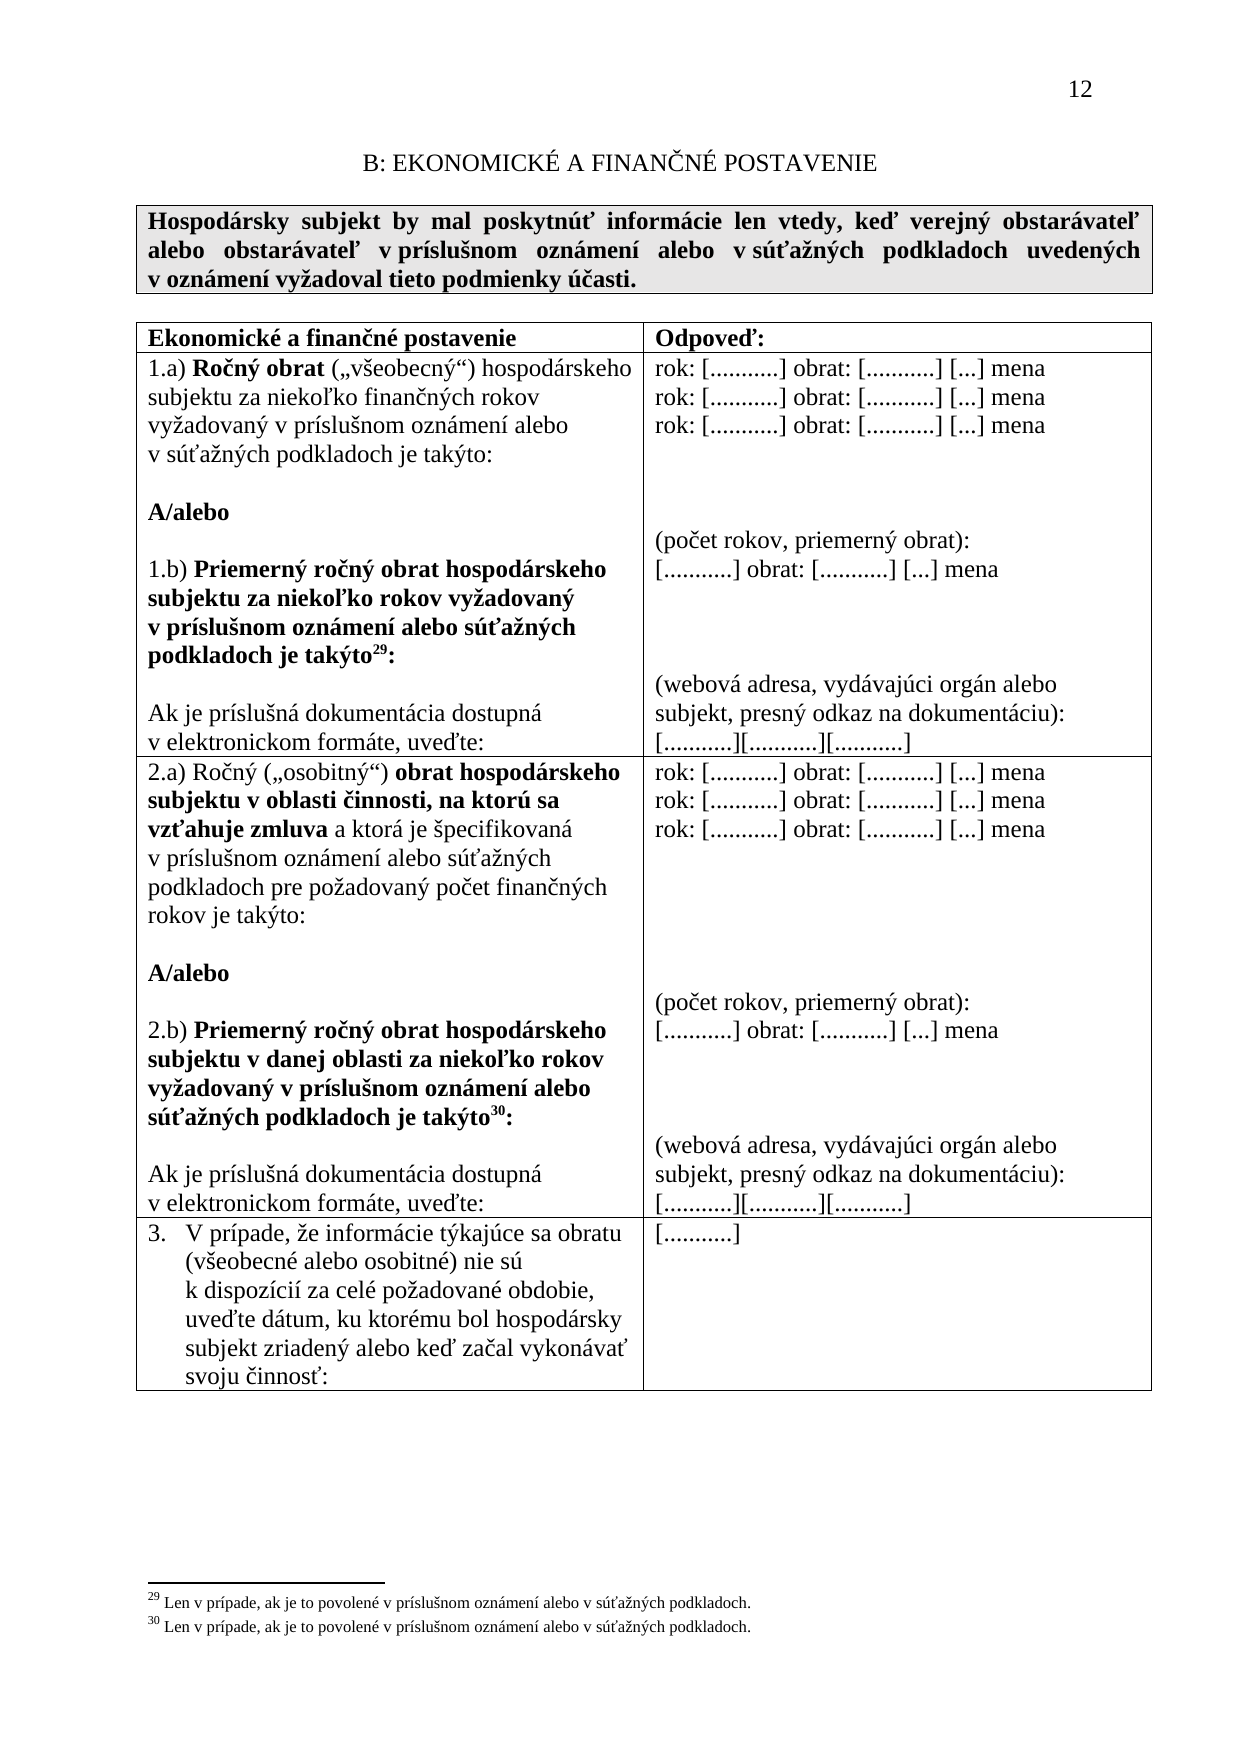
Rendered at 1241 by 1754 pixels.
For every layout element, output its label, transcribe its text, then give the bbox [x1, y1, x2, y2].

table_header Odpoveď: [644, 323, 1151, 352]
table_header Hospodársky subjekt by mal poskytnúť informácie len vtedy, keď verejný obstarávateľ alebo obstarávateľ v príslušnom oznámení alebo v súťažných podkladoch uvedených v oznámení vyžadoval tieto podmienky účasti. [137, 206, 1152, 292]
table_cell V prípade, že informácie týkajúce sa obratu (všeobecné alebo osobitné) nie sú k dispozícií za celé požadované obdobie, uveďte dátum, ku ktorému bol hospodársky subjekt zriadený alebo keď začal vykonávať svoju činnosť: [137, 1218, 643, 1390]
table_cell 2.a) Ročný („osobitný“) obrat hospodárskeho subjektu v oblasti činnosti, na ktorú sa vzťahuje zmluva a ktorá je špecifikovaná v príslušnom oznámení alebo súťažných podkladoch pre požadovaný počet finančných rokov je takýto: A/alebo 2.b) Priemerný ročný obrat hospodárskeho subjektu v danej oblasti za niekoľko rokov vyžadovaný v príslušnom oznámení alebo súťažných podkladoch je takýto: Ak je príslušná dokumentácia dostupná v elektronickom formáte, uveďte: [137, 757, 643, 1217]
table_cell rok: [...........] obrat: [...........] [...] mena rok: [...........] obrat: [...........] [...] mena rok: [...........] obrat: [...........] [...] mena (počet rokov, priemerný obrat): [...........] obrat: [...........] [...] mena (webová adresa, vydávajúci orgán alebo subjekt, presný odkaz na dokumentáciu): [...........][...........][...........] [644, 757, 1151, 1217]
table_header Ekonomické a finančné postavenie [137, 323, 643, 352]
table_cell [...........] [644, 1218, 1151, 1390]
table_cell rok: [...........] obrat: [...........] [...] mena rok: [...........] obrat: [...........] [...] mena rok: [...........] obrat: [...........] [...] mena (počet rokov, priemerný obrat): [...........] obrat: [...........] [...] mena (webová adresa, vydávajúci orgán alebo subjekt, presný odkaz na dokumentáciu): [...........][...........][...........] [644, 353, 1151, 756]
text B: EKONOMICKÉ A FINANČNÉ POSTAVENIE [148, 148, 1093, 176]
table_cell 1.a) Ročný obrat („všeobecný“) hospodárskeho subjektu za niekoľko finančných rokov vyžadovaný v príslušnom oznámení alebo v súťažných podkladoch je takýto: A/alebo 1.b) Priemerný ročný obrat hospodárskeho subjektu za niekoľko rokov vyžadovaný v príslušnom oznámení alebo súťažných podkladoch je takýto: Ak je príslušná dokumentácia dostupná v elektronickom formáte, uveďte: [137, 353, 643, 756]
